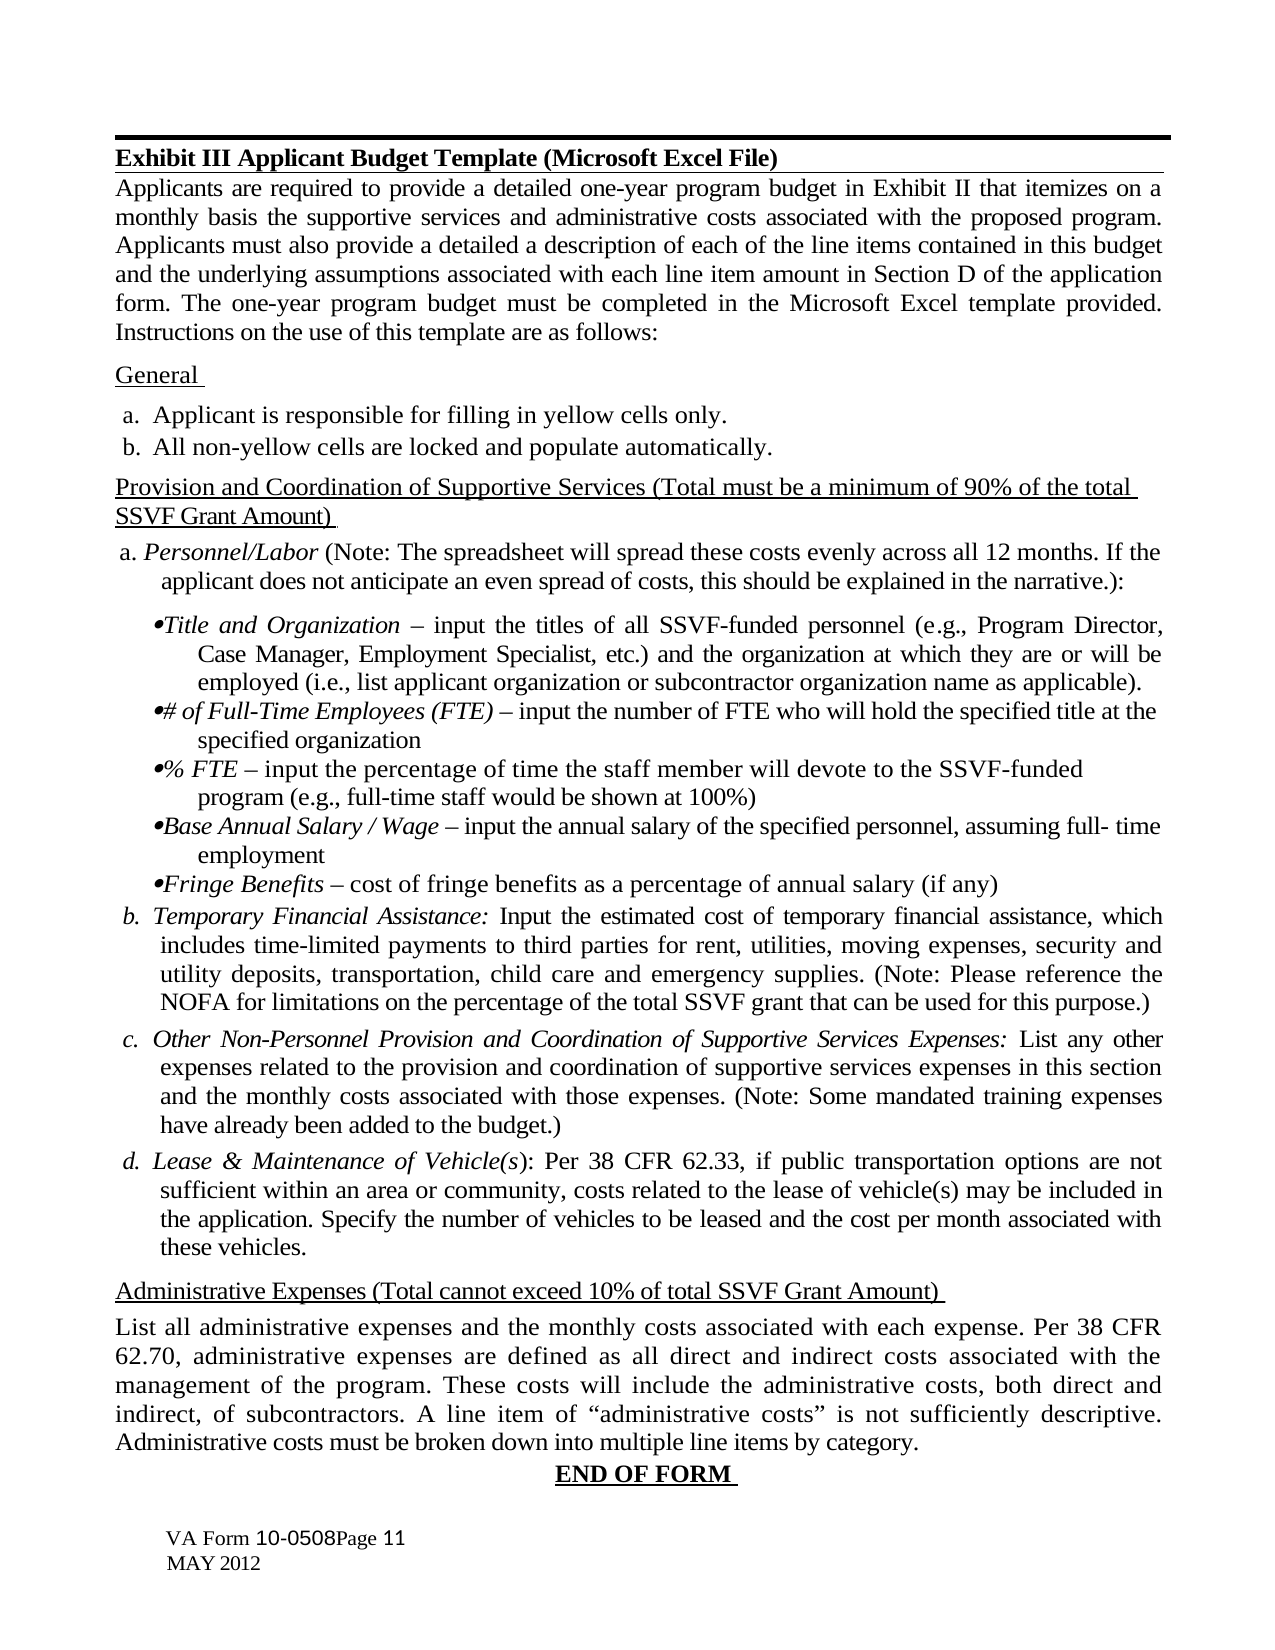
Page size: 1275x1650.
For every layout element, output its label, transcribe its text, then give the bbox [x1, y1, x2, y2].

list # of Full-Time Employees (FTE) – input the number of FTE who will hold the specified title at the specified organization [152, 696, 1164, 754]
text List all administrative expenses and the monthly costs associated with each expense. Per 38 CFR 62.70, administrative expenses are defined as all direct and indirect costs associated with the management of the program. These costs will include the administrative costs, both direct and indirect, of subcontractors. A line item of “administrative costs” is not sufficiently descriptive. Administrative costs must be broken down into multiple line items by category. [115, 1312, 1164, 1456]
list Title and Organization – input the titles of all SSVF-funded personnel (e.g., Program Director, Case Manager, Employment Specialist, etc.) and the organization at which they are or will be employed (i.e., list applicant organization or subcontractor organization name as applicable). [152, 610, 1164, 696]
list Base Annual Salary / Wage – input the annual salary of the specified personnel, assuming full- time employment [152, 811, 1164, 869]
text Exhibit III Applicant Budget Template (Microsoft Excel File) [115, 140, 1171, 171]
text a. Personnel/Labor (Note: The spreadsheet will spread these costs evenly across all 12 months. If the applicant does not anticipate an even spread of costs, this should be explained in the narrative.): [115, 537, 1171, 595]
text Applicants are required to provide a detailed one-year program budget in Exhibit II that itemizes on a monthly basis the supportive services and administrative costs associated with the proposed program. Applicants must also provide a detailed a description of each of the line items contained in this budget and the underlying assumptions associated with each line item amount in Section D of the application form. The one-year program budget must be completed in the Microsoft Excel template provided. Instructions on the use of this template are as follows: [115, 173, 1164, 346]
list Applicant is responsible for filling in yellow cells only. [122, 400, 1171, 429]
list Temporary Financial Assistance: Input the estimated cost of temporary financial assistance, which includes time-limited payments to third parties for rent, utilities, moving expenses, security and utility deposits, transportation, child care and emergency supplies. (Note: Please reference the NOFA for limitations on the percentage of the total SSVF grant that can be used for this purpose.) [122, 901, 1164, 1016]
text Administrative Expenses (Total cannot exceed 10% of total SSVF Grant Amount) [115, 1276, 1171, 1305]
text General [115, 364, 1171, 389]
list % FTE – input the percentage of time the staff member will devote to the SSVF-funded program (e.g., full-time staff would be shown at 100%) [152, 754, 1164, 811]
list Other Non-Personnel Provision and Coordination of Supportive Services Expenses: List any other expenses related to the provision and coordination of supportive services expenses in this section and the monthly costs associated with those expenses. (Note: Some mandated training expenses have already been added to the budget.) [122, 1024, 1164, 1139]
text END OF FORM [115, 1464, 1171, 1487]
list All non-yellow cells are locked and populate automatically. [122, 432, 1171, 461]
list Lease & Maintenance of Vehicle(s): Per 38 CFR 62.33, if public transportation options are not sufficient within an area or community, costs related to the lease of vehicle(s) may be included in the application. Specify the number of vehicles to be leased and the cost per month associated with these vehicles. [122, 1146, 1164, 1261]
list Fringe Benefits – cost of fringe benefits as a percentage of annual salary (if any) [152, 869, 1171, 897]
text Provision and Coordination of Supportive Services (Total must be a minimum of 90% of the total SSVF Grant Amount) [115, 472, 1164, 530]
